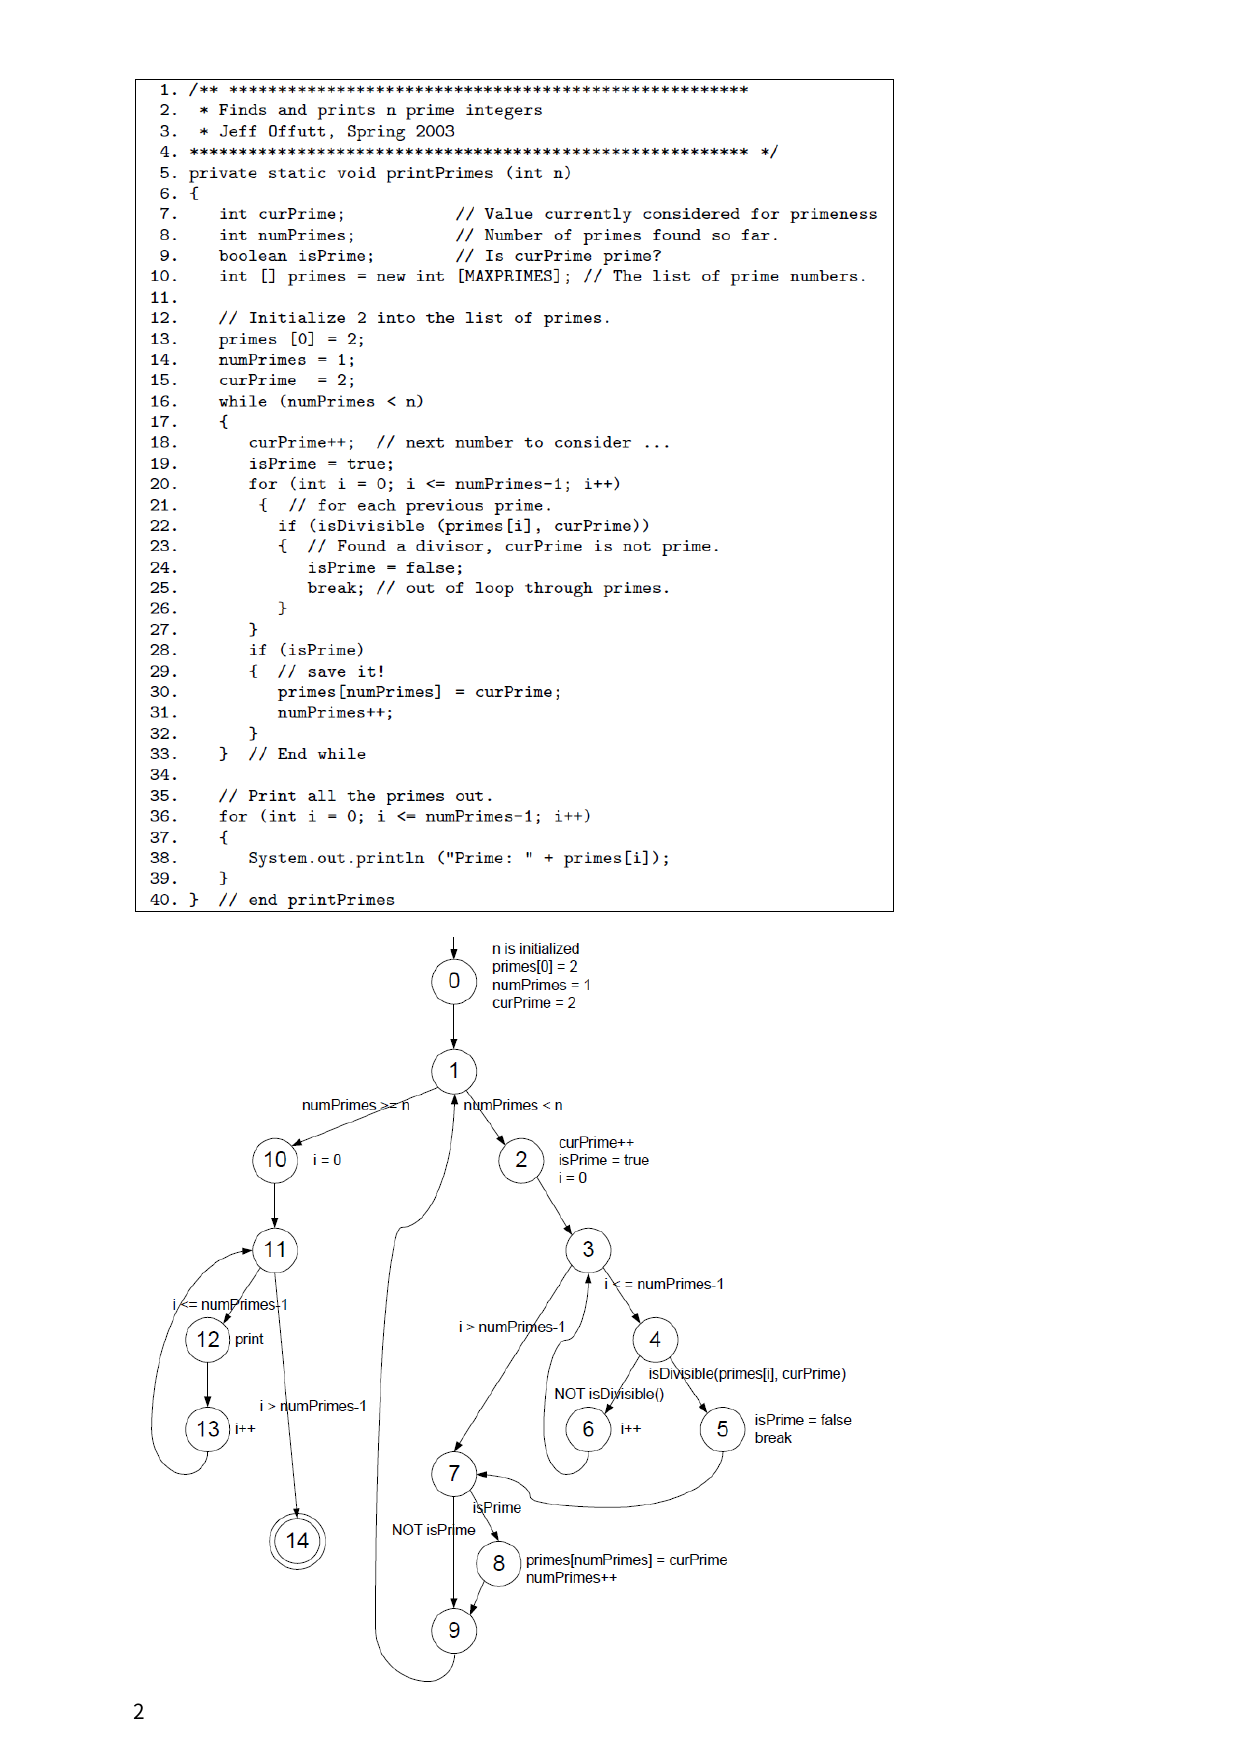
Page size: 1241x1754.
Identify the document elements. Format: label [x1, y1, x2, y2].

picture [132, 73, 900, 1696]
